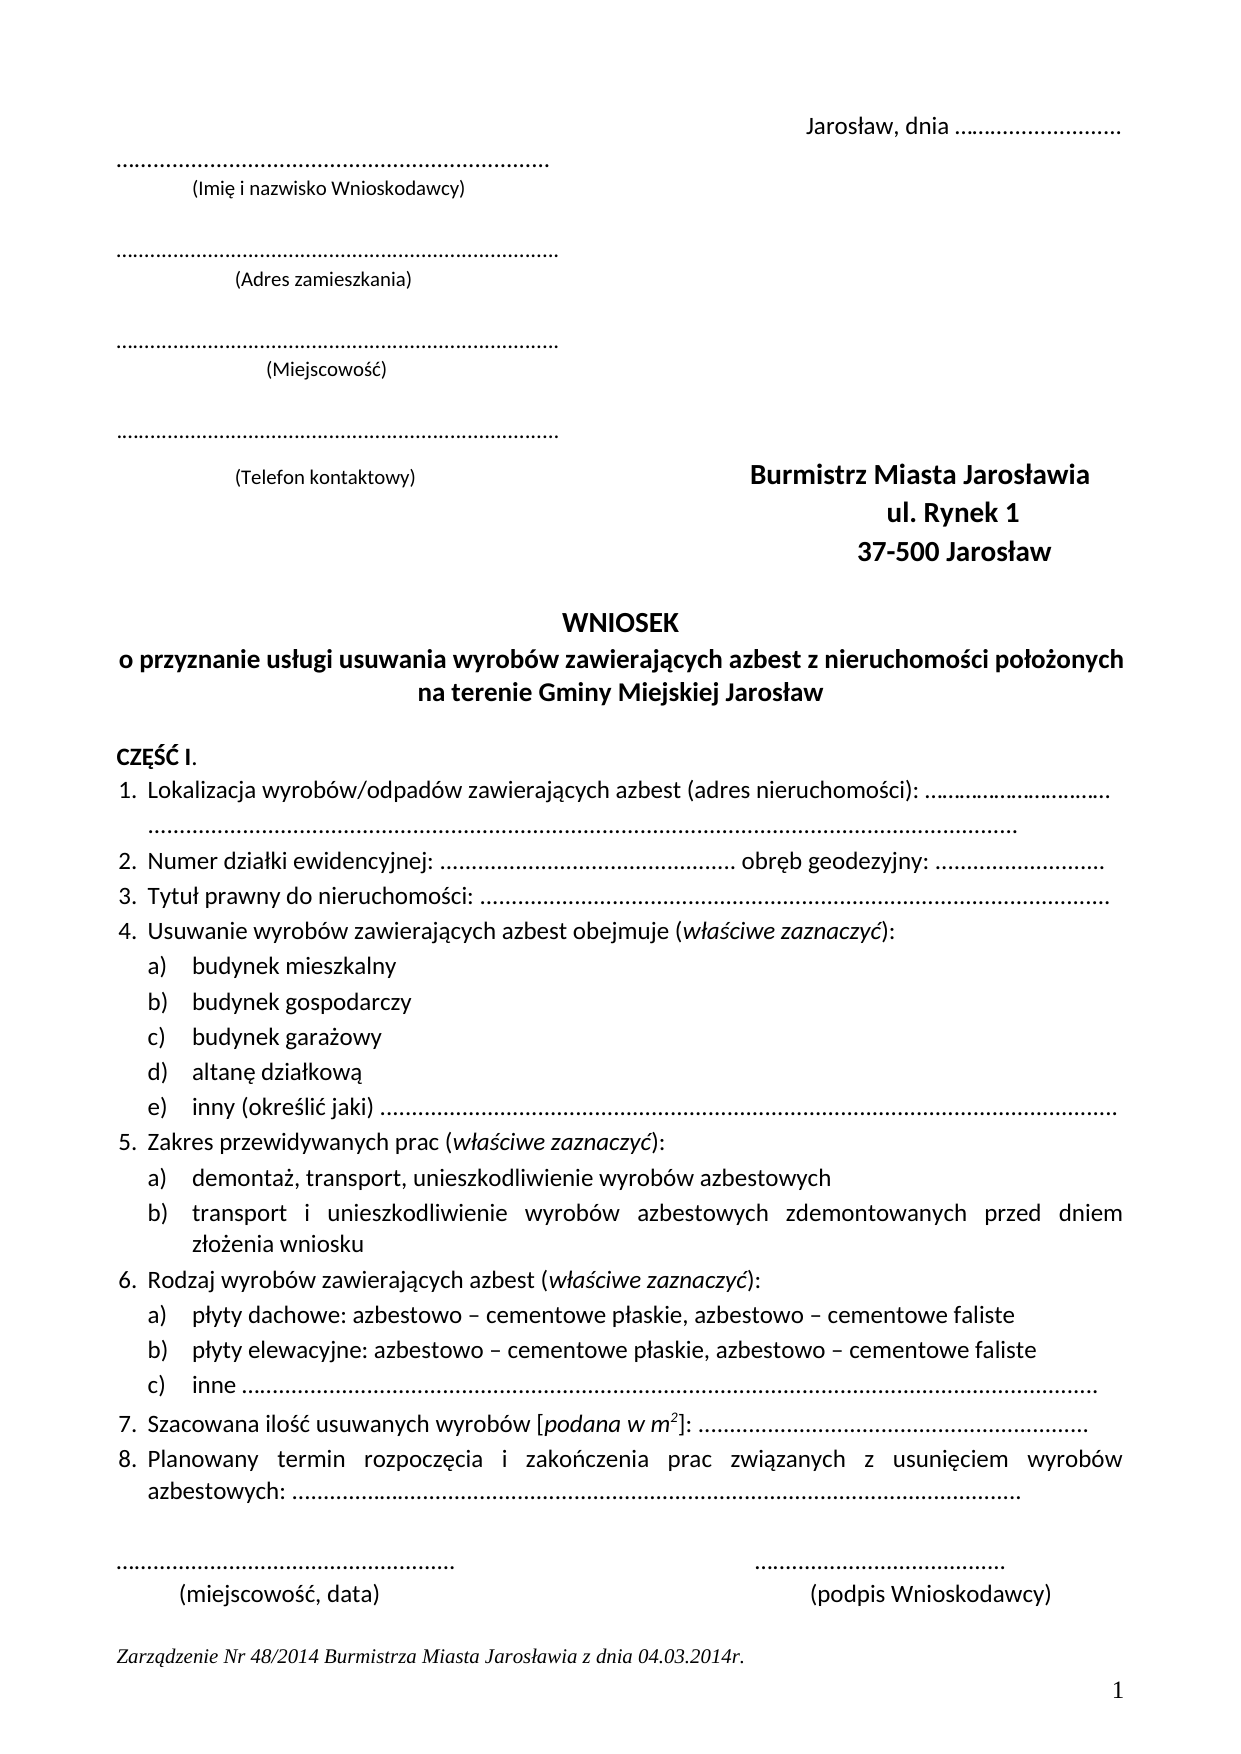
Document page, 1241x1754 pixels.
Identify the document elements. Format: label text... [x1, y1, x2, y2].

list Tytuł prawny do nieruchomości: .................................................................................................... [118, 880, 1124, 911]
text ul. Rynek 1 [118, 494, 1019, 530]
text (Telefon kontaktowy) Burmistrz Miasta Jarosławia [234, 456, 1128, 492]
list transport i unieszkodliwienie wyrobów azbestowych zdemontowanych przed dniem złożenia wniosku [147, 1197, 1124, 1259]
list płyty dachowe: azbestowo – cementowe płaskie, azbestowo – cementowe faliste [147, 1299, 1124, 1329]
text (miejscowość, data) (podpis Wnioskodawcy) [116, 1578, 1124, 1608]
list płyty elewacyjne: azbestowo – cementowe płaskie, azbestowo – cementowe faliste [147, 1334, 1124, 1365]
text …................................................... …..................................... [116, 1545, 1124, 1576]
list Planowany termin rozpoczęcia i zakończenia prac związanych z usunięciem wyrobów azbestowych: ..............…................................................................................................... [118, 1443, 1124, 1506]
list Szacowana ilość usuwanych wyrobów [podana w m2]: .............................................................. [118, 1408, 1124, 1439]
text .......................................................................................................................................... [147, 810, 1124, 840]
text WNIOSEK [118, 604, 1123, 640]
text .…......................................................................... [116, 417, 1124, 445]
text 37-500 Jarosław [118, 533, 1052, 568]
list Zakres przewidywanych prac (właściwe zaznaczyć): [118, 1127, 1124, 1157]
list Numer działki ewidencyjnej: ............................................... obręb geodezyjny: ........................... [118, 845, 1124, 875]
list inny (określić jaki) ..................................................................................................................... [147, 1091, 1124, 1122]
text (Adres zamieszkania) [234, 266, 1128, 291]
list inne …..................................................................................................................................... [147, 1369, 1124, 1400]
list Usuwanie wyrobów zawierających azbest obejmuje (właściwe zaznaczyć): [118, 915, 1124, 946]
list Rodzaj wyrobów zawierających azbest (właściwe zaznaczyć): [118, 1264, 1124, 1294]
text o przyznanie usługi usuwania wyrobów zawierających azbest z nieruchomości położonych na terenie Gminy Miejskiej Jarosław [118, 643, 1128, 709]
text (Miejscowość) [266, 356, 1128, 382]
text (Imię i nazwisko Wnioskodawcy) [192, 175, 1128, 201]
text CZĘŚĆ I. [116, 742, 1128, 772]
list altanę działkową [147, 1056, 1124, 1087]
text ….................................................................. [116, 143, 1124, 173]
list Lokalizacja wyrobów/odpadów zawierających azbest (adres nieruchomości): ……………………..…… [118, 774, 1124, 805]
text ….......................................................................... [116, 236, 1124, 264]
list budynek mieszkalny [147, 951, 1124, 981]
text Zarządzenie Nr 48/2014 Burmistrza Miasta Jarosławia z dnia 04.03.2014r. [116, 1643, 1128, 1668]
text Jarosław, dnia ……..................... [118, 110, 1122, 140]
list budynek gospodarczy [147, 986, 1124, 1016]
text 1 [118, 1675, 1124, 1703]
list demontaż, transport, unieszkodliwienie wyrobów azbestowych [147, 1162, 1124, 1192]
text ….......................................................................... [116, 326, 1124, 354]
list budynek garażowy [147, 1021, 1124, 1051]
